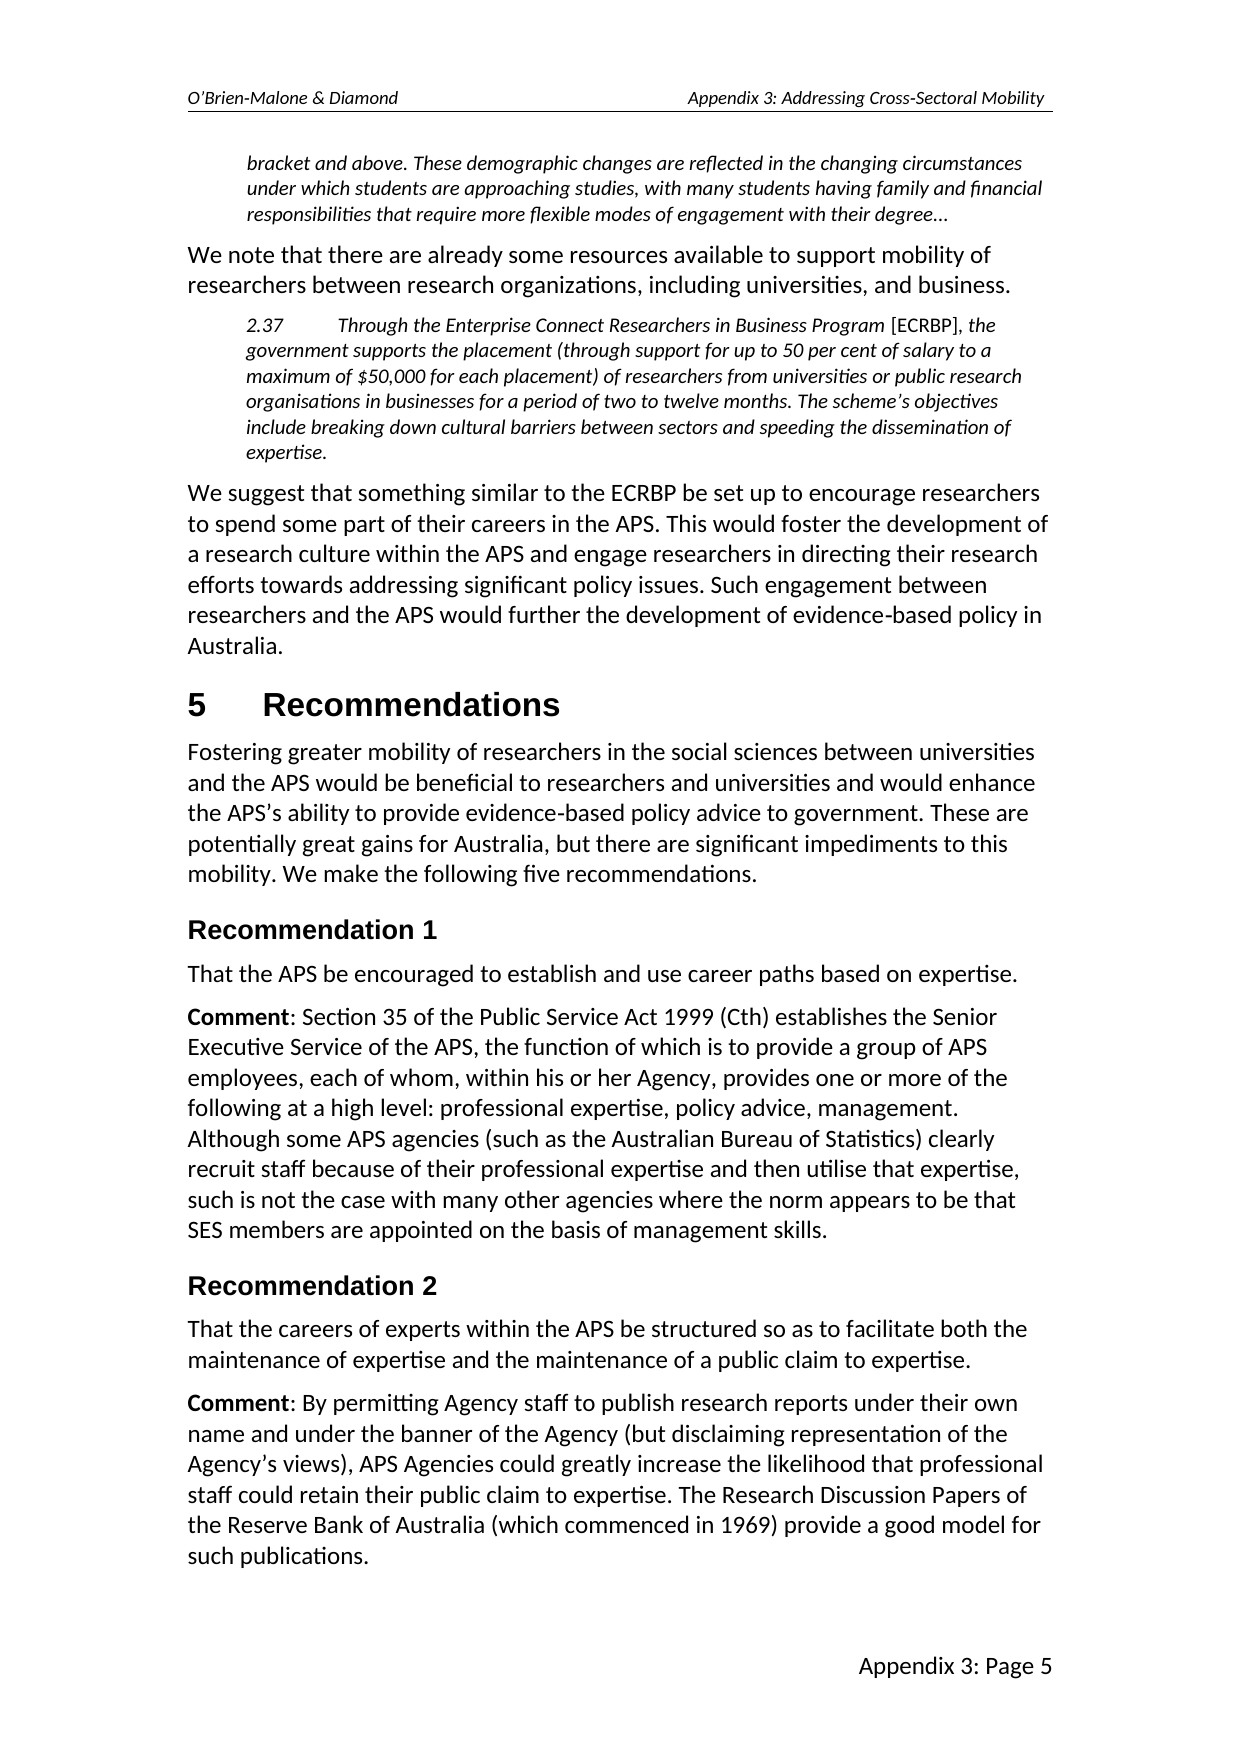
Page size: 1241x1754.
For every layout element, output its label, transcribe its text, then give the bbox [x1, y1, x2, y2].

text That the APS be encouraged to establish and use career paths based on expertise. [187, 958, 1053, 988]
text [247, 150, 1053, 226]
text Fostering greater mobility of researchers in the social sciences between universities and the APS would be beneficial to researchers and universities and would enhance the APS’s ability to provide evidence‐based policy advice to government. These are potentially great gains for Australia, but there are significant impediments to this mobility. We make the following five recommendations. [187, 736, 1053, 889]
text Comment: By permitting Agency staff to publish research reports under their own name and under the banner of the Agency (but disclaiming representation of the Agency’s views), APS Agencies could greatly increase the likelihood that professional staff could retain their public claim to expertise. The Research Discussion Papers of the Reserve Bank of Australia (which commenced in 1969) provide a good model for such publications. [187, 1387, 1053, 1570]
text Comment: Section 35 of the Public Service Act 1999 (Cth) establishes the Senior Executive Service of the APS, the function of which is to provide a group of APS employees, each of whom, within his or her Agency, provides one or more of the following at a high level: professional expertise, policy advice, management. Although some APS agencies (such as the Australian Bureau of Statistics) clearly recruit staff because of their professional expertise and then utilise that expertise, such is not the case with many other agencies where the norm appears to be that SES members are appointed on the basis of management skills. [187, 1001, 1053, 1245]
text Recommendation 1 [187, 914, 1053, 945]
text That the careers of experts within the APS be structured so as to facilitate both the maintenance of expertise and the maintenance of a public claim to expertise. [187, 1314, 1053, 1375]
text We suggest that something similar to the ECRBP be set up to encourage researchers to spend some part of their careers in the APS. This would foster the development of a research culture within the APS and engage researchers in directing their research efforts towards addressing significant policy issues. Such engagement between researchers and the APS would further the development of evidence‐based policy in Australia. [187, 477, 1053, 660]
text 2.37 Through the Enterprise Connect Researchers in Business Program [ECRBP], the government supports the placement (through support for up to 50 per cent of salary to a maximum of $50,000 for each placement) of researchers from universities or public research organisations in businesses for a period of two to twelve months. The scheme’s objectives include breaking down cultural barriers between sectors and speeding the dissemination of expertise. [246, 312, 1053, 465]
text We note that there are already some resources available to support mobility of researchers between research organizations, including universities, and business. [187, 239, 1053, 300]
text Recommendation 2 [187, 1270, 1053, 1301]
text 5 Recommendations [187, 685, 1053, 724]
